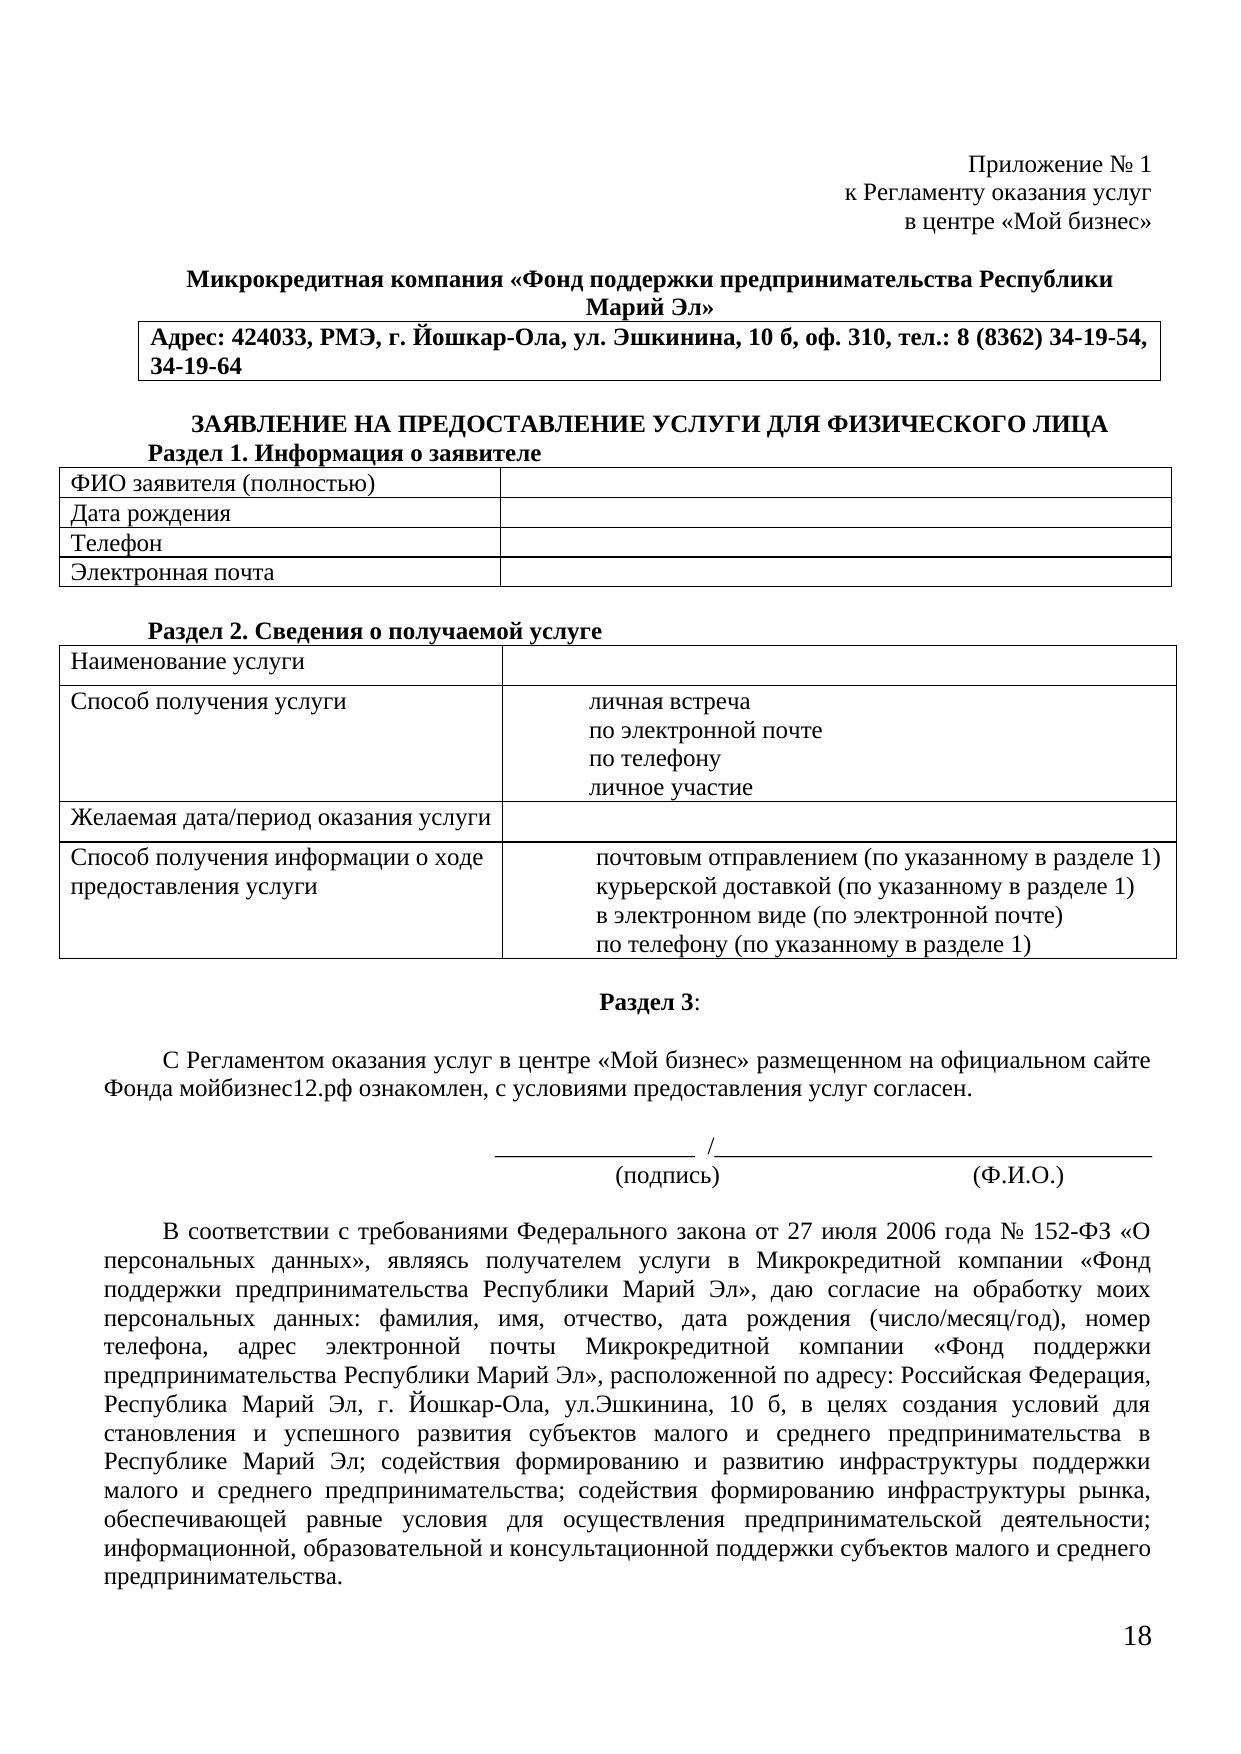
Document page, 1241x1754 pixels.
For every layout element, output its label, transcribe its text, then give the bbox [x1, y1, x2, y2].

table_header [503, 646, 1176, 685]
table_cell Дата рождения [60, 498, 500, 527]
table_header Адрес: 424033, РМЭ, г. Йошкар-Ола, ул. Эшкинина, 10 б, оф. 310, тел.: 8 (8362) 34-19-54, 34-19-64 [139, 322, 1160, 380]
text к Регламенту оказания услуг [148, 177, 1152, 206]
text ________________ /___________________________________ [148, 1131, 1152, 1160]
text С Регламентом оказания услуг в центре «Мой бизнес» размещенном на официальном сайте Фонда мойбизнес12.рф ознакомлен, с условиями предоставления услуг согласен. [103, 1045, 1152, 1102]
table_cell [503, 802, 1176, 841]
text В соответствии с требованиями Федерального закона от 27 июля 2006 года № 152-ФЗ «О персональных данных», являясь получателем услуги в Микрокредитной компании «Фонд поддержки предпринимательства Республики Марий Эл», даю согласие на обработку моих персональных данных: фамилия, имя, отчество, дата рождения (число/месяц/год), номер телефона, адрес электронной почты Микрокредитной компании «Фонд поддержки предпринимательства Республики Марий Эл», расположенной по адресу: Российская Федерация, Республика Марий Эл, г. Йошкар-Ола, ул.Эшкинина, 10 б, в целях создания условий для становления и успешного развития субъектов малого и среднего предпринимательства в Республике Марий Эл; содействия формированию и развитию инфраструктуры поддержки малого и среднего предпринимательства; содействия формированию инфраструктуры рынка, обеспечивающей равные условия для осуществления предпринимательской деятельности; информационной, образовательной и консультационной поддержки субъектов малого и среднего предпринимательства. [103, 1216, 1152, 1590]
table_cell [501, 528, 1171, 556]
text ЗАЯВЛЕНИЕ НА ПРЕДОСТАВЛЕНИЕ УСЛУГИ ДЛЯ ФИЗИЧЕСКОГО ЛИЦА [148, 409, 1152, 438]
table_cell Способ получения услуги [60, 686, 502, 801]
table_cell [501, 558, 1171, 586]
table_header [501, 468, 1171, 497]
table_header ФИО заявителя (полностью) [60, 468, 500, 497]
text Раздел 3: [148, 987, 1152, 1016]
table_header Наименование услуги [60, 646, 502, 685]
table_cell Способ получения информации о ходе предоставления услуги [60, 843, 502, 957]
table_cell Желаемая дата/период оказания услуги [60, 802, 502, 841]
table_cell Телефон [60, 528, 500, 556]
text (подпись) (Ф.И.О.) [148, 1160, 1152, 1188]
table_cell [501, 498, 1171, 527]
text Приложение № 1 [148, 149, 1152, 177]
text Раздел 2. Сведения о получаемой услуге [148, 616, 1152, 645]
text в центре «Мой бизнес» [148, 206, 1152, 235]
table_cell почтовым отправлением (по указанному в разделе 1) курьерской доставкой (по указанному в разделе 1) в электронном виде (по электронной почте) по телефону (по указанному в разделе 1) [503, 843, 1176, 957]
text Раздел 1. Информация о заявителе [148, 438, 1152, 467]
table_cell Электронная почта [60, 558, 500, 586]
text Микрокредитная компания «Фонд поддержки предпринимательства Республики Марий Эл» [148, 264, 1152, 321]
table_cell личная встреча по электронной почте по телефону личное участие [503, 686, 1176, 801]
